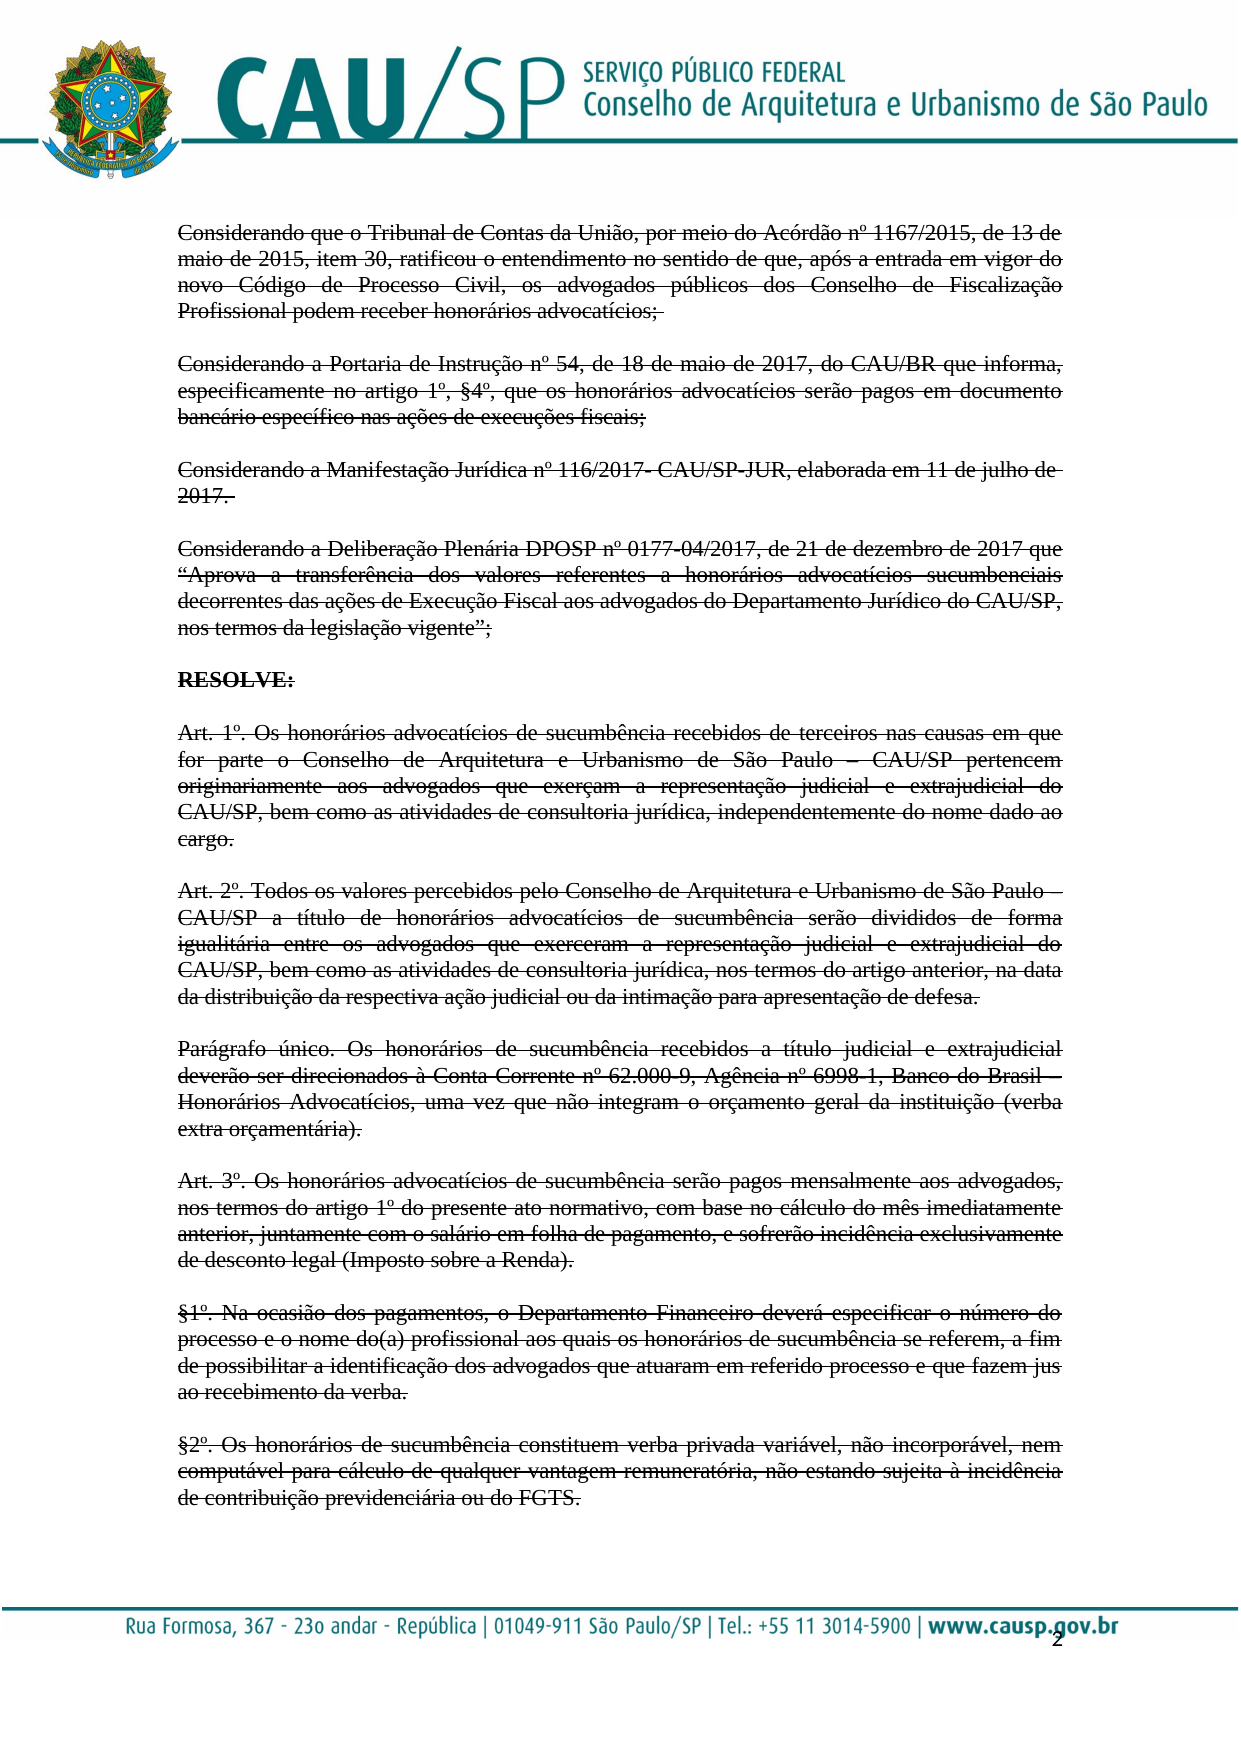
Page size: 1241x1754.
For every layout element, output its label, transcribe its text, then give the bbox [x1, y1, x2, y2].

text §1º. Na ocasião dos pagamentos, o Departamento Financeiro deverá especificar o número do processo e o nome do(a) profissional aos quais os honorários de sucumbência se referem, a fim de possibilitar a identificação dos advogados que atuaram em referido processo e que fazem jus ao recebimento da verba. [177, 1299, 1063, 1404]
text Considerando a Deliberação Plenária DPOSP nº 0177-04/2017, de 21 de dezembro de 2017 que “Aprova a transferência dos valores referentes a honorários advocatícios sucumbenciais decorrentes das ações de Execução Fiscal aos advogados do Departamento Jurídico do CAU/SP, nos termos da legislação vigente”; [177, 603, 1063, 640]
text §2º. Os honorários de sucumbência constituem verba privada variável, não incorporável, nem computável para cálculo de qualquer vantagem remuneratória, não estando sujeita à incidência de contribuição previdenciária ou do FGTS. [177, 1472, 1063, 1510]
text Art. 1º. Os honorários advocatícios de sucumbência recebidos de terceiros nas causas em que for parte o Conselho de Arquitetura e Urbanismo de São Paulo – CAU/SP pertencem originariamente aos advogados que exerçam a representação judicial e extrajudicial do CAU/SP, bem como as atividades de consultoria jurídica, independentemente do nome dado ao cargo. [177, 814, 1063, 851]
text Considerando a Deliberação Plenária DPOSP nº 0177-04/2017, de 21 de dezembro de 2017 que “Aprova a transferência dos valores referentes a honorários advocatícios sucumbenciais decorrentes das ações de Execução Fiscal aos advogados do Departamento Jurídico do CAU/SP, nos termos da legislação vigente”; [177, 550, 1063, 575]
text §2º. Os honorários de sucumbência constituem verba privada variável, não incorporável, nem computável para cálculo de qualquer vantagem remuneratória, não estando sujeita à incidência de contribuição previdenciária ou do FGTS. [177, 1446, 1063, 1471]
text Parágrafo único. Os honorários de sucumbência recebidos a título judicial e extrajudicial deverão ser direcionados à Conta Corrente nº 62.000-9, Agência nº 6998-1, Banco do Brasil – Honorários Advocatícios, uma vez que não integram o orçamento geral da instituição (verba extra orçamentária). [177, 1104, 1063, 1141]
text Art. 3º. Os honorários advocatícios de sucumbência serão pagos mensalmente aos advogados, nos termos do artigo 1º do presente ato normativo, com base no cálculo do mês imediatamente anterior, juntamente com o salário em folha de pagamento, e sofrerão incidência exclusivamente de desconto legal (Imposto sobre a Renda). [177, 1235, 1063, 1273]
text Considerando que o Tribunal de Contas da União, por meio do Acórdão nº 1167/2015, de 13 de maio de 2015, item 30, ratificou o entendimento no sentido de que, após a entrada em vigor do novo Código de Processo Civil, os advogados públicos dos Conselho de Fiscalização Profissional podem receber honorários advocatícios; [177, 148, 1063, 259]
text Art. 2º. Todos os valores percebidos pelo Conselho de Arquitetura e Urbanismo de São Paulo – CAU/SP a título de honorários advocatícios de sucumbência serão divididos de forma igualitária entre os advogados que exerceram a representação judicial e extrajudicial do CAU/SP, bem como as atividades de consultoria jurídica, nos termos do artigo anterior, na data da distribuição da respectiva ação judicial ou da intimação para apresentação de defesa. [177, 972, 1063, 1009]
text Considerando a Portaria de Instrução nº 54, de 18 de maio de 2017, do CAU/BR que informa, especificamente no artigo 1º, §4º, que os honorários advocatícios serão pagos em documento bancário específico nas ações de execuções fiscais; [177, 366, 1063, 391]
text Considerando a Manifestação Jurídica nº 116/2017- CAU/SP-JUR, elaborada em 11 de julho de 2017. [177, 456, 1063, 470]
text Considerando a Manifestação Jurídica nº 116/2017- CAU/SP-JUR, elaborada em 11 de julho de 2017. [177, 471, 1063, 508]
text Art. 3º. Os honorários advocatícios de sucumbência serão pagos mensalmente aos advogados, nos termos do artigo 1º do presente ato normativo, com base no cálculo do mês imediatamente anterior, juntamente com o salário em folha de pagamento, e sofrerão incidência exclusivamente de desconto legal (Imposto sobre a Renda). [177, 1209, 1063, 1234]
text Considerando que o Tribunal de Contas da União, por meio do Acórdão nº 1167/2015, de 13 de maio de 2015, item 30, ratificou o entendimento no sentido de que, após a entrada em vigor do novo Código de Processo Civil, os advogados públicos dos Conselho de Fiscalização Profissional podem receber honorários advocatícios; [177, 260, 1063, 286]
text RESOLVE: [177, 667, 1063, 693]
text Considerando que o Tribunal de Contas da União, por meio do Acórdão nº 1167/2015, de 13 de maio de 2015, item 30, ratificou o entendimento no sentido de que, após a entrada em vigor do novo Código de Processo Civil, os advogados públicos dos Conselho de Fiscalização Profissional podem receber honorários advocatícios; [177, 287, 1063, 324]
picture [0, 0, 1238, 219]
picture [1, 1606, 1239, 1639]
text Considerando a Portaria de Instrução nº 54, de 18 de maio de 2017, do CAU/BR que informa, especificamente no artigo 1º, §4º, que os honorários advocatícios serão pagos em documento bancário específico nas ações de execuções fiscais; [177, 392, 1063, 429]
text Considerando a Deliberação Plenária DPOSP nº 0177-04/2017, de 21 de dezembro de 2017 que “Aprova a transferência dos valores referentes a honorários advocatícios sucumbenciais decorrentes das ações de Execução Fiscal aos advogados do Departamento Jurídico do CAU/SP, nos termos da legislação vigente”; [177, 576, 1063, 602]
text Art. 1º. Os honorários advocatícios de sucumbência recebidos de terceiros nas causas em que for parte o Conselho de Arquitetura e Urbanismo de São Paulo – CAU/SP pertencem originariamente aos advogados que exerçam a representação judicial e extrajudicial do CAU/SP, bem como as atividades de consultoria jurídica, independentemente do nome dado ao cargo. [177, 787, 1063, 813]
text Parágrafo único. Os honorários de sucumbência recebidos a título judicial e extrajudicial deverão ser direcionados à Conta Corrente nº 62.000-9, Agência nº 6998-1, Banco do Brasil – Honorários Advocatícios, uma vez que não integram o orçamento geral da instituição (verba extra orçamentária). [177, 1051, 1063, 1103]
text Art. 1º. Os honorários advocatícios de sucumbência recebidos de terceiros nas causas em que for parte o Conselho de Arquitetura e Urbanismo de São Paulo – CAU/SP pertencem originariamente aos advogados que exerçam a representação judicial e extrajudicial do CAU/SP, bem como as atividades de consultoria jurídica, independentemente do nome dado ao cargo. [177, 761, 1063, 786]
text Art. 3º. Os honorários advocatícios de sucumbência serão pagos mensalmente aos advogados, nos termos do artigo 1º do presente ato normativo, com base no cálculo do mês imediatamente anterior, juntamente com o salário em folha de pagamento, e sofrerão incidência exclusivamente de desconto legal (Imposto sobre a Renda). [177, 1183, 1063, 1208]
text Art. 1º. Os honorários advocatícios de sucumbência recebidos de terceiros nas causas em que for parte o Conselho de Arquitetura e Urbanismo de São Paulo – CAU/SP pertencem originariamente aos advogados que exerçam a representação judicial e extrajudicial do CAU/SP, bem como as atividades de consultoria jurídica, independentemente do nome dado ao cargo. [177, 735, 1063, 760]
text Art. 2º. Todos os valores percebidos pelo Conselho de Arquitetura e Urbanismo de São Paulo – CAU/SP a título de honorários advocatícios de sucumbência serão divididos de forma igualitária entre os advogados que exerceram a representação judicial e extrajudicial do CAU/SP, bem como as atividades de consultoria jurídica, nos termos do artigo anterior, na data da distribuição da respectiva ação judicial ou da intimação para apresentação de defesa. [177, 919, 1063, 971]
